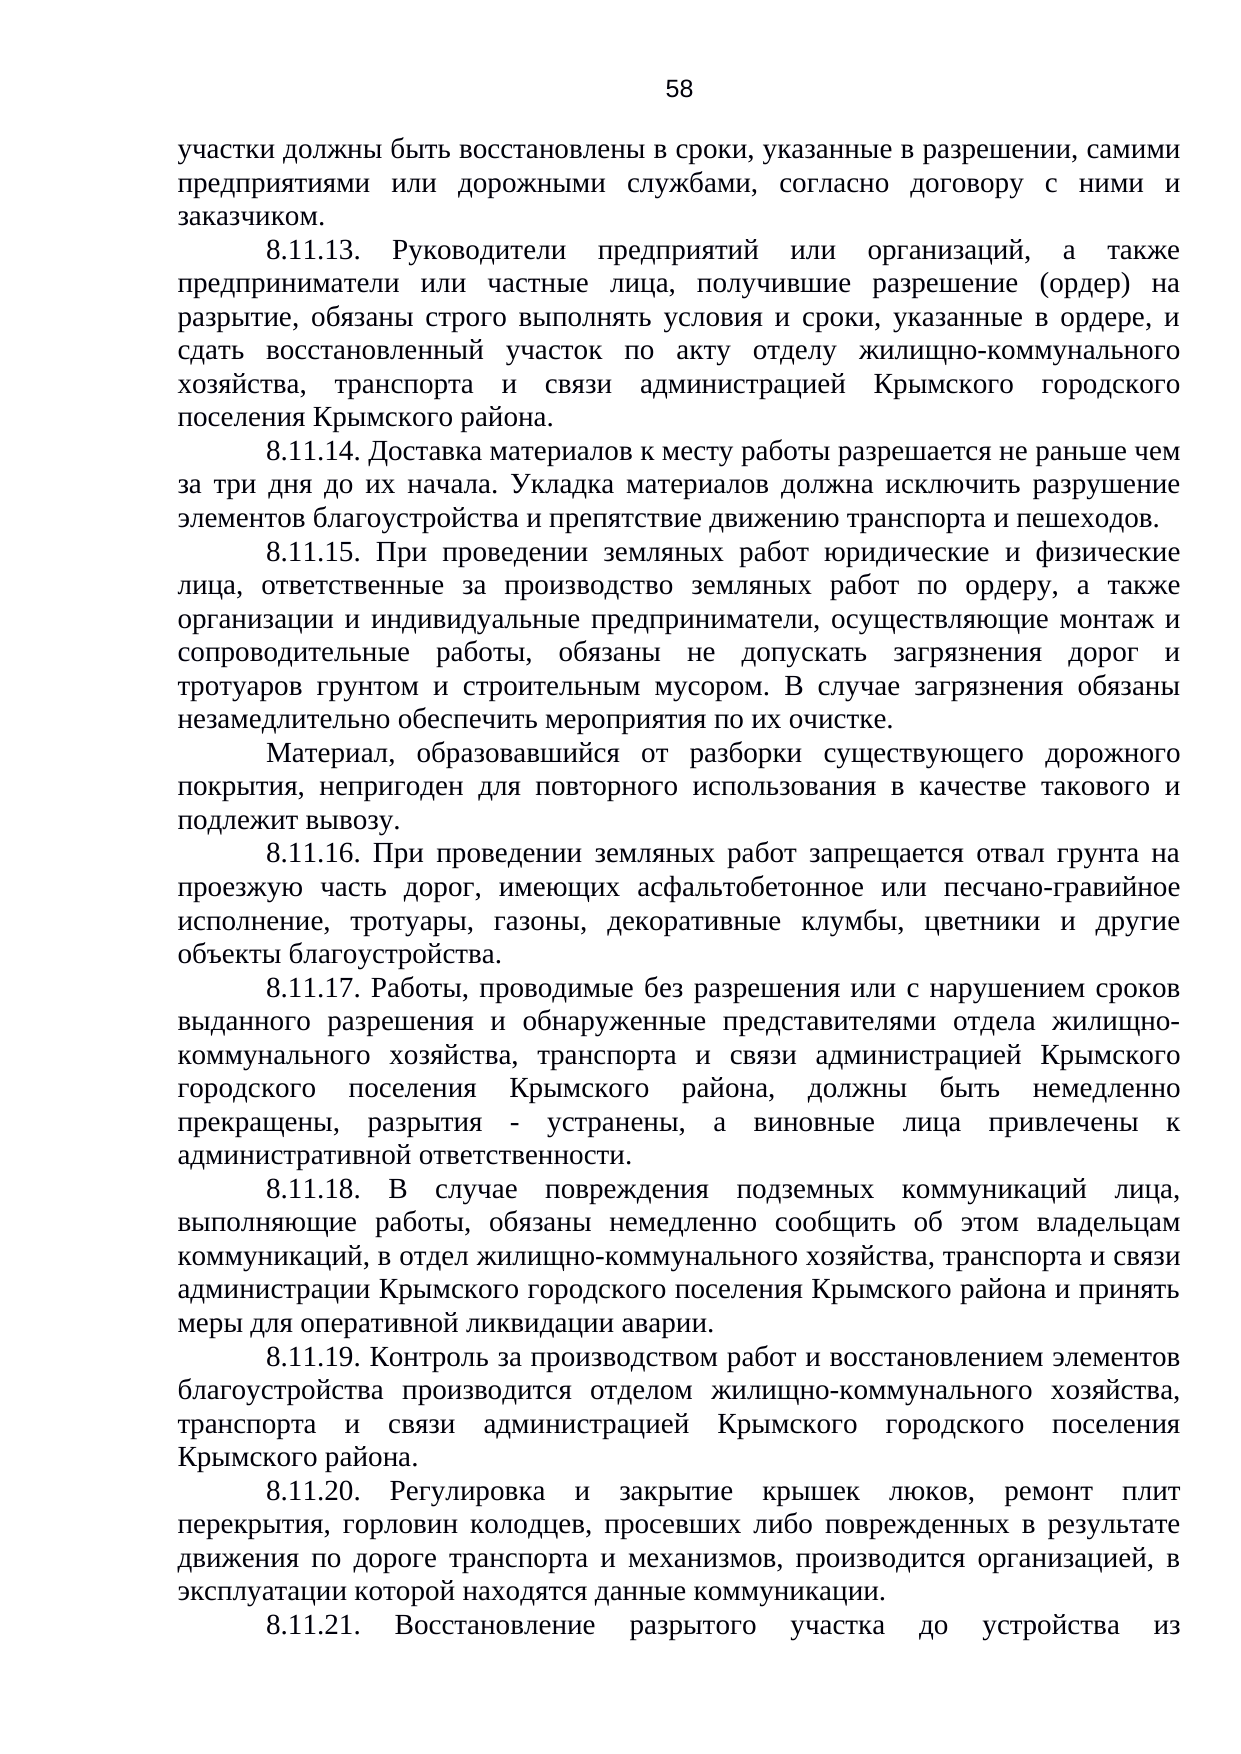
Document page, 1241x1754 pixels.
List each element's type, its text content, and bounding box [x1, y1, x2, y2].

text 8.11.17. Работы, проводимые без разрешения или с нарушением сроков выданного разрешения и обнаруженные представителями отдела жилищно-коммунального хозяйства, транспорта и связи администрацией Крымского городского поселения Крымского района, должны быть немедленно прекращены, разрытия - устранены, а виновные лица привлечены к административной ответственности. [177, 970, 1181, 1171]
text 8.11.18. В случае повреждения подземных коммуникаций лица, выполняющие работы, обязаны немедленно сообщить об этом владельцам коммуникаций, в отдел жилищно-коммунального хозяйства, транспорта и связи администрации Крымского городского поселения Крымского района и принять меры для оперативной ликвидации аварии. [177, 1171, 1181, 1339]
text 8.11.15. При проведении земляных работ юридические и физические лица, ответственные за производство земляных работ по ордеру, а также организации и индивидуальные предприниматели, осуществляющие монтаж и сопроводительные работы, обязаны не допускать загрязнения дорог и тротуаров грунтом и строительным мусором. В случае загрязнения обязаны незамедлительно обеспечить мероприятия по их очистке. [177, 534, 1181, 735]
text Материал, образовавшийся от разборки существующего дорожного покрытия, непригоден для повторного использования в качестве такового и подлежит вывозу. [177, 735, 1181, 836]
text 8.11.14. Доставка материалов к месту работы разрешается не раньше чем за три дня до их начала. Укладка материалов должна исключить разрушение элементов благоустройства и препятствие движению транспорта и пешеходов. [177, 433, 1181, 534]
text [177, 131, 1181, 232]
text 8.11.13. Руководители предприятий или организаций, а также предприниматели или частные лица, получившие разрешение (ордер) на разрытие, обязаны строго выполнять условия и сроки, указанные в ордере, и сдать восстановленный участок по акту отделу жилищно-коммунального хозяйства, транспорта и связи администрацией Крымского городского поселения Крымского района. [177, 232, 1181, 433]
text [177, 1607, 1181, 1641]
text 8.11.19. Контроль за производством работ и восстановлением элементов благоустройства производится отделом жилищно-коммунального хозяйства, транспорта и связи администрацией Крымского городского поселения Крымского района. [177, 1339, 1181, 1473]
text 8.11.16. При проведении земляных работ запрещается отвал грунта на проезжую часть дорог, имеющих асфальтобетонное или песчано-гравийное исполнение, тротуары, газоны, декоративные клумбы, цветники и другие объекты благоустройства. [177, 836, 1181, 970]
text 8.11.20. Регулировка и закрытие крышек люков, ремонт плит перекрытия, горловин колодцев, просевших либо поврежденных в результате движения по дороге транспорта и механизмов, производится организацией, в эксплуатации которой находятся данные коммуникации. [177, 1473, 1181, 1607]
